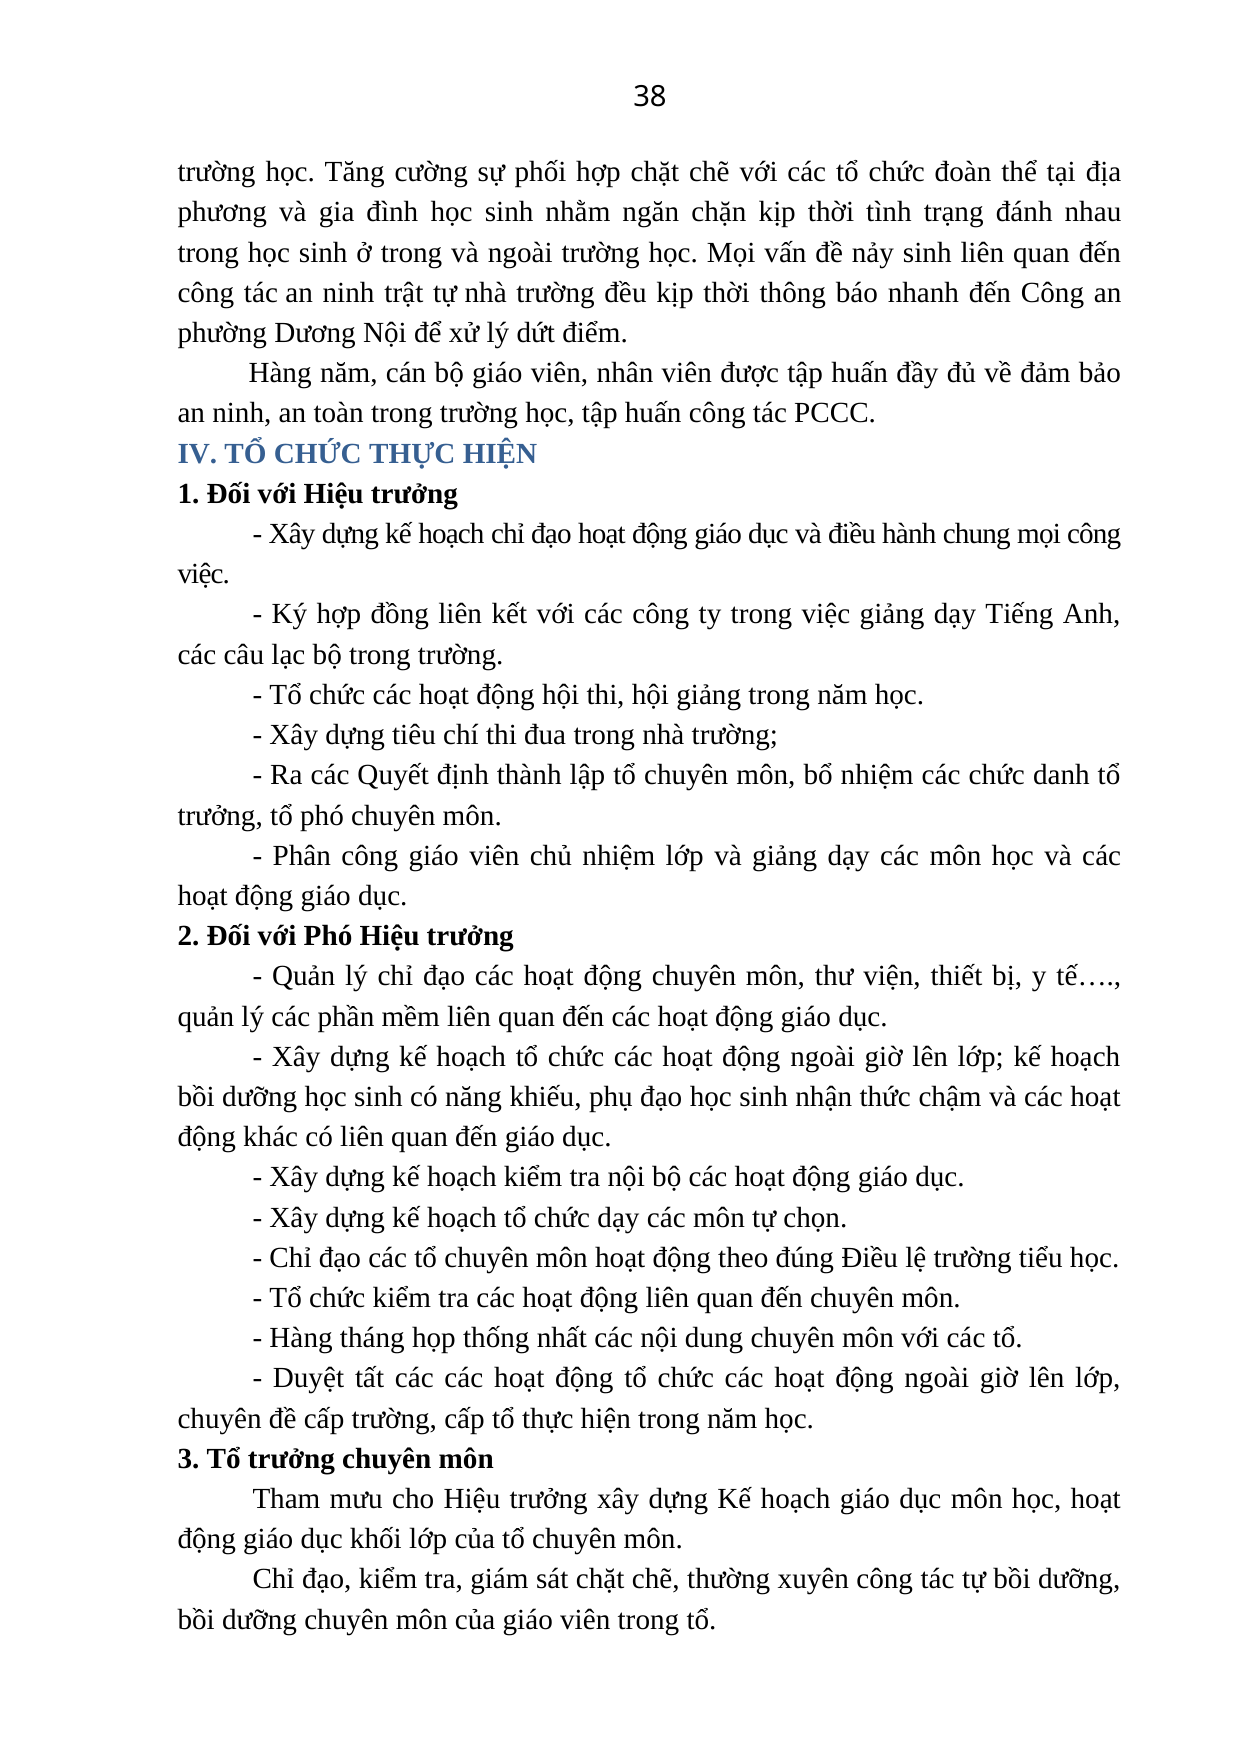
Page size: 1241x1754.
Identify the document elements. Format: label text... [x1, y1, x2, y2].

text Chỉ đạo, kiểm tra, giám sát chặt chẽ, thường xuyên công tác tự bồi dưỡng, bồi dưỡng chuyên môn của giáo viên trong tổ. [177, 1562, 1122, 1635]
text - Quản lý chỉ đạo các hoạt động chuyên môn, thư viện, thiết bị, y tế…., quản lý các phần mềm liên quan đến các hoạt động giáo dục. [177, 958, 1122, 1032]
text - Xây dựng kế hoạch tổ chức dạy các môn tự chọn. [177, 1200, 1122, 1233]
text 3. Tổ trưởng chuyên môn [177, 1441, 1122, 1474]
text - Xây dựng kế hoạch kiểm tra nội bộ các hoạt động giáo dục. [177, 1159, 1122, 1193]
subtitle IV. TỔ CHỨC THỰC HIỆN [177, 436, 1122, 469]
text - Xây dựng kế hoạch chỉ đạo hoạt động giáo dục và điều hành chung mọi công việc. [177, 516, 1122, 590]
text Hàng năm, cán bộ giáo viên, nhân viên được tập huấn đầy đủ về đảm bảo an ninh, an toàn trong trường học, tập huấn công tác PCCC. [177, 355, 1122, 429]
text - Hàng tháng họp thống nhất các nội dung chuyên môn với các tổ. [177, 1320, 1122, 1354]
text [177, 154, 1122, 349]
text - Chỉ đạo các tổ chuyên môn hoạt động theo đúng Điều lệ trường tiểu học. [177, 1240, 1122, 1273]
text - Tổ chức các hoạt động hội thi, hội giảng trong năm học. [177, 677, 1122, 711]
text - Ra các Quyết định thành lập tổ chuyên môn, bổ nhiệm các chức danh tổ trưởng, tổ phó chuyên môn. [177, 757, 1122, 831]
text - Xây dựng tiêu chí thi đua trong nhà trường; [177, 717, 1122, 751]
text Tham mưu cho Hiệu trưởng xây dựng Kế hoạch giáo dục môn học, hoạt động giáo dục khối lớp của tổ chuyên môn. [177, 1481, 1122, 1555]
text - Ký hợp đồng liên kết với các công ty trong việc giảng dạy Tiếng Anh, các câu lạc bộ trong trường. [177, 597, 1122, 670]
text - Duyệt tất các các hoạt động tổ chức các hoạt động ngoài giờ lên lớp, chuyên đề cấp trường, cấp tổ thực hiện trong năm học. [177, 1361, 1122, 1434]
text 2. Đối với Phó Hiệu trưởng [177, 918, 1122, 952]
text 1. Đối với Hiệu trưởng [177, 476, 1122, 509]
text - Tổ chức kiểm tra các hoạt động liên quan đến chuyên môn. [177, 1280, 1122, 1314]
text - Xây dựng kế hoạch tổ chức các hoạt động ngoài giờ lên lớp; kế hoạch bồi dưỡng học sinh có năng khiếu, phụ đạo học sinh nhận thức chậm và các hoạt động khác có liên quan đến giáo dục. [177, 1039, 1122, 1153]
text - Phân công giáo viên chủ nhiệm lớp và giảng dạy các môn học và các hoạt động giáo dục. [177, 838, 1122, 912]
